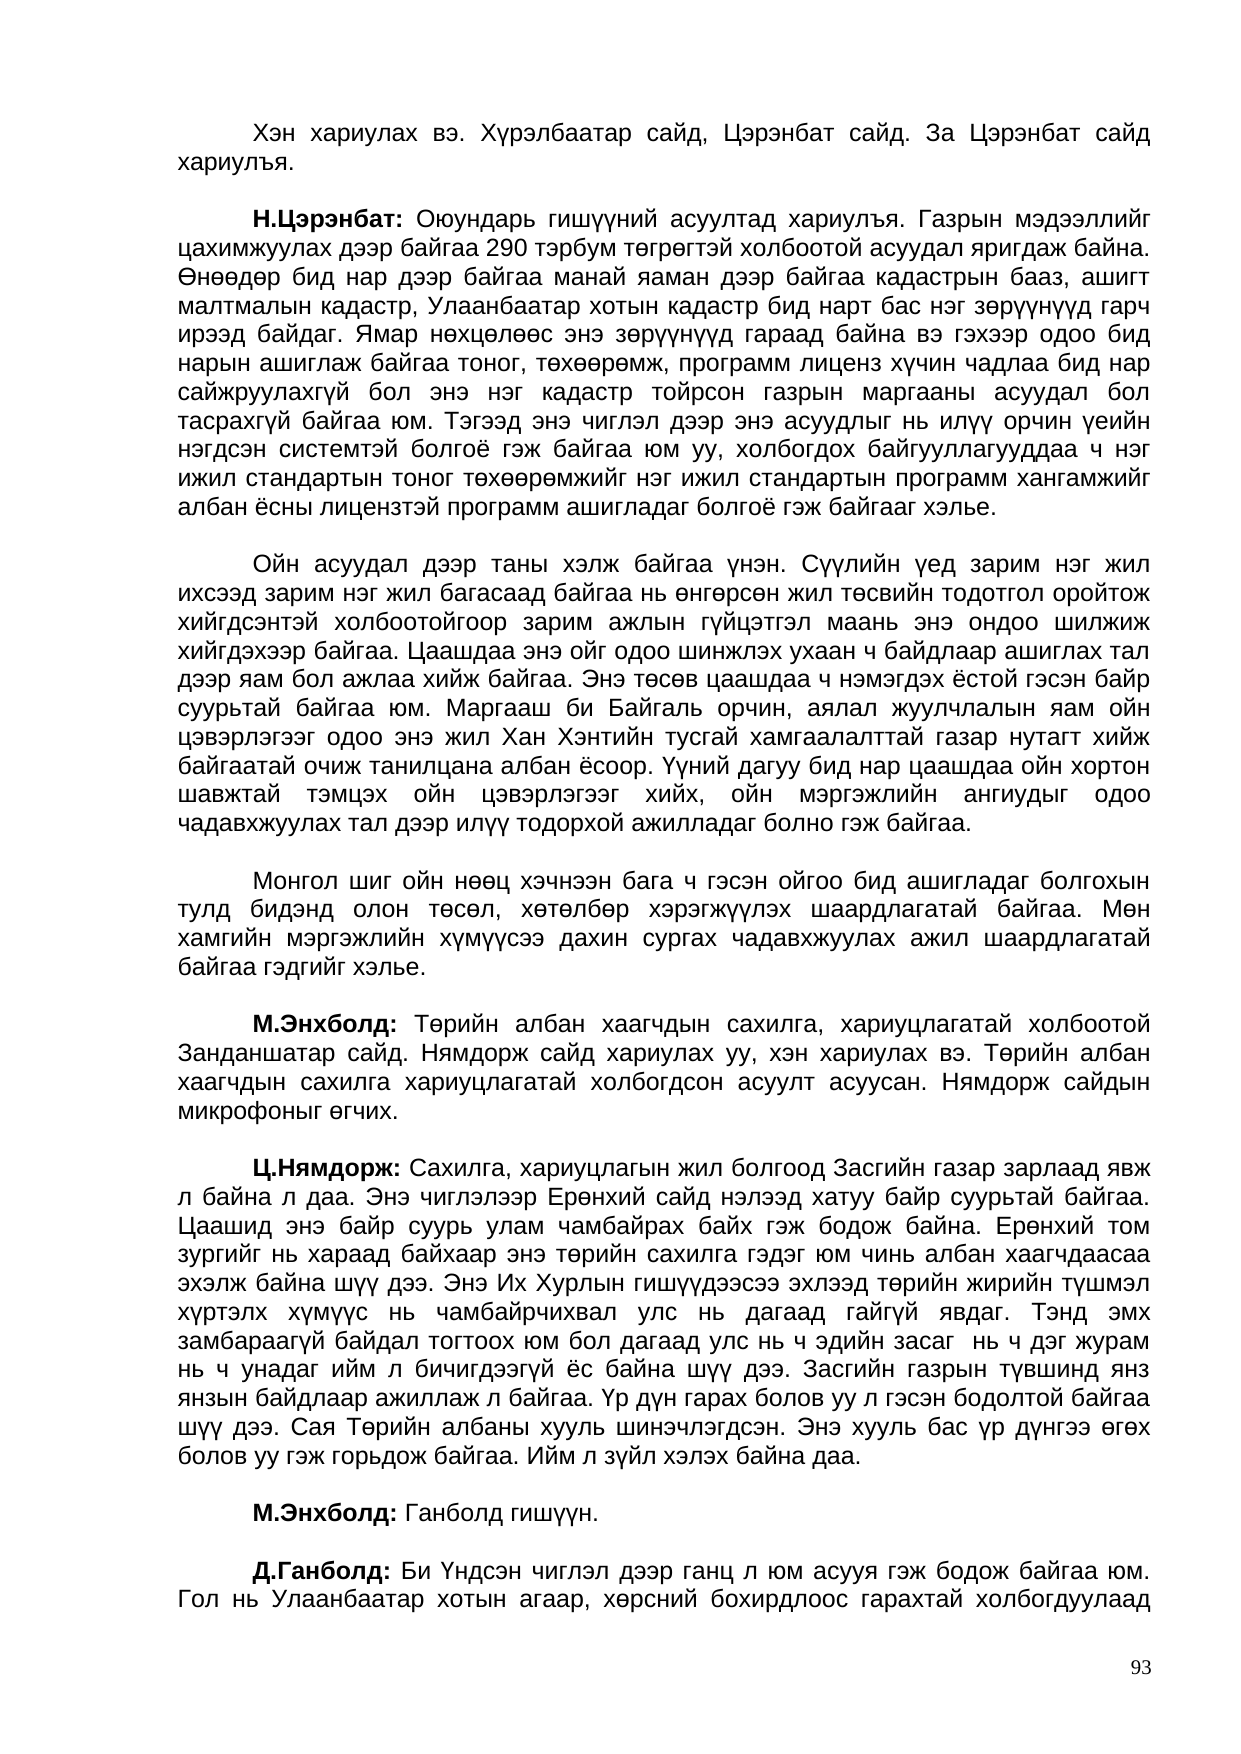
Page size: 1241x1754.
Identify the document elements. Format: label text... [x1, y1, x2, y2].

text М.Энхболд: Ганболд гишүүн. [177, 1498, 1152, 1527]
text Хэн хариулах вэ. Хүрэлбаатар сайд, Цэрэнбат сайд. За Цэрэнбат сайд хариулъя. [177, 118, 1152, 176]
text Монгол шиг ойн нөөц хэчнээн бага ч гэсэн ойгоо бид ашигладаг болгохын тулд бидэнд олон төсөл, хөтөлбөр хэрэгжүүлэх шаардлагатай байгаа. Мөн хамгийн мэргэжлийн хүмүүсээ дахин сургах чадавхжуулах ажил шаардлагатай байгаа гэдгийг хэлье. [177, 866, 1152, 981]
text Ойн асуудал дээр таны хэлж байгаа үнэн. Сүүлийн үед зарим нэг жил ихсээд зарим нэг жил багасаад байгаа нь өнгөрсөн жил төсвийн тодотгол оройтож хийгдсэнтэй холбоотойгоор зарим ажлын гүйцэтгэл маань энэ ондоо шилжиж хийгдэхээр байгаа. Цаашдаа энэ ойг одоо шинжлэх ухаан ч байдлаар ашиглах тал дээр яам бол ажлаа хийж байгаа. Энэ төсөв цаашдаа ч нэмэгдэх ёстой гэсэн байр суурьтай байгаа юм. Маргааш би Байгаль орчин, аялал жуулчлалын яам ойн цэвэрлэгээг одоо энэ жил Хан Хэнтийн тусгай хамгаалалттай газар нутагт хийж байгаатай очиж танилцана албан ёсоор. Үүний дагуу бид нар цаашдаа ойн хортон шавжтай тэмцэх ойн цэвэрлэгээг хийх, ойн мэргэжлийн ангиудыг одоо чадавхжуулах тал дээр илүү тодорхой ажилладаг болно гэж байгаа. [177, 549, 1152, 837]
text М.Энхболд: Төрийн албан хаагчдын сахилга, хариуцлагатай холбоотой Занданшатар сайд. Нямдорж сайд хариулах уу, хэн хариулах вэ. Төрийн албан хаагчдын сахилга хариуцлагатай холбогдсон асуулт асуусан. Нямдорж сайдын микрофоныг өгчих. [177, 1009, 1152, 1124]
text Ц.Нямдорж: Сахилга, хариуцлагын жил болгоод Засгийн газар зарлаад явж л байна л даа. Энэ чиглэлээр Ерөнхий сайд нэлээд хатуу байр суурьтай байгаа. Цаашид энэ байр суурь улам чамбайрах байх гэж бодож байна. Ерөнхий том зургийг нь хараад байхаар энэ төрийн сахилга гэдэг юм чинь албан хаагчдаасаа эхэлж байна шүү дээ. Энэ Их Хурлын гишүүдээсээ эхлээд төрийн жирийн түшмэл хүртэлх хүмүүс нь чамбайрчихвал улс нь дагаад гайгүй явдаг. Тэнд эмх замбараагүй байдал тогтоох юм бол дагаад улс нь ч эдийн засаг нь ч дэг журам нь ч унадаг ийм л бичигдээгүй ёс байна шүү дээ. Засгийн газрын түвшинд янз янзын байдлаар ажиллаж л байгаа. Үр дүн гарах болов уу л гэсэн бодолтой байгаа шүү дээ. Сая Төрийн албаны хууль шинэчлэгдсэн. Энэ хууль бас үр дүнгээ өгөх болов уу гэж горьдож байгаа. Ийм л зүйл хэлэх байна даа. [177, 1153, 1152, 1469]
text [177, 1556, 1152, 1613]
text Н.Цэрэнбат: Оюундарь гишүүний асуултад хариулъя. Газрын мэдээллийг цахимжуулах дээр байгаа 290 тэрбум төгрөгтэй холбоотой асуудал яригдаж байна. Өнөөдөр бид нар дээр байгаа манай яаман дээр байгаа кадастрын бааз, ашигт малтмалын кадастр, Улаанбаатар хотын кадастр бид нарт бас нэг зөрүүнүүд гарч ирээд байдаг. Ямар нөхцөлөөс энэ зөрүүнүүд гараад байна вэ гэхээр одоо бид нарын ашиглаж байгаа тоног, төхөөрөмж, программ лиценз хүчин чадлаа бид нар сайжруулахгүй бол энэ нэг кадастр тойрсон газрын маргааны асуудал бол тасрахгүй байгаа юм. Тэгээд энэ чиглэл дээр энэ асуудлыг нь илүү орчин үеийн нэгдсэн системтэй болгоё гэж байгаа юм уу, холбогдох байгууллагууддаа ч нэг ижил стандартын тоног төхөөрөмжийг нэг ижил стандартын программ хангамжийг албан ёсны лицензтэй программ ашигладаг болгоё гэж байгааг хэлье. [177, 204, 1152, 521]
